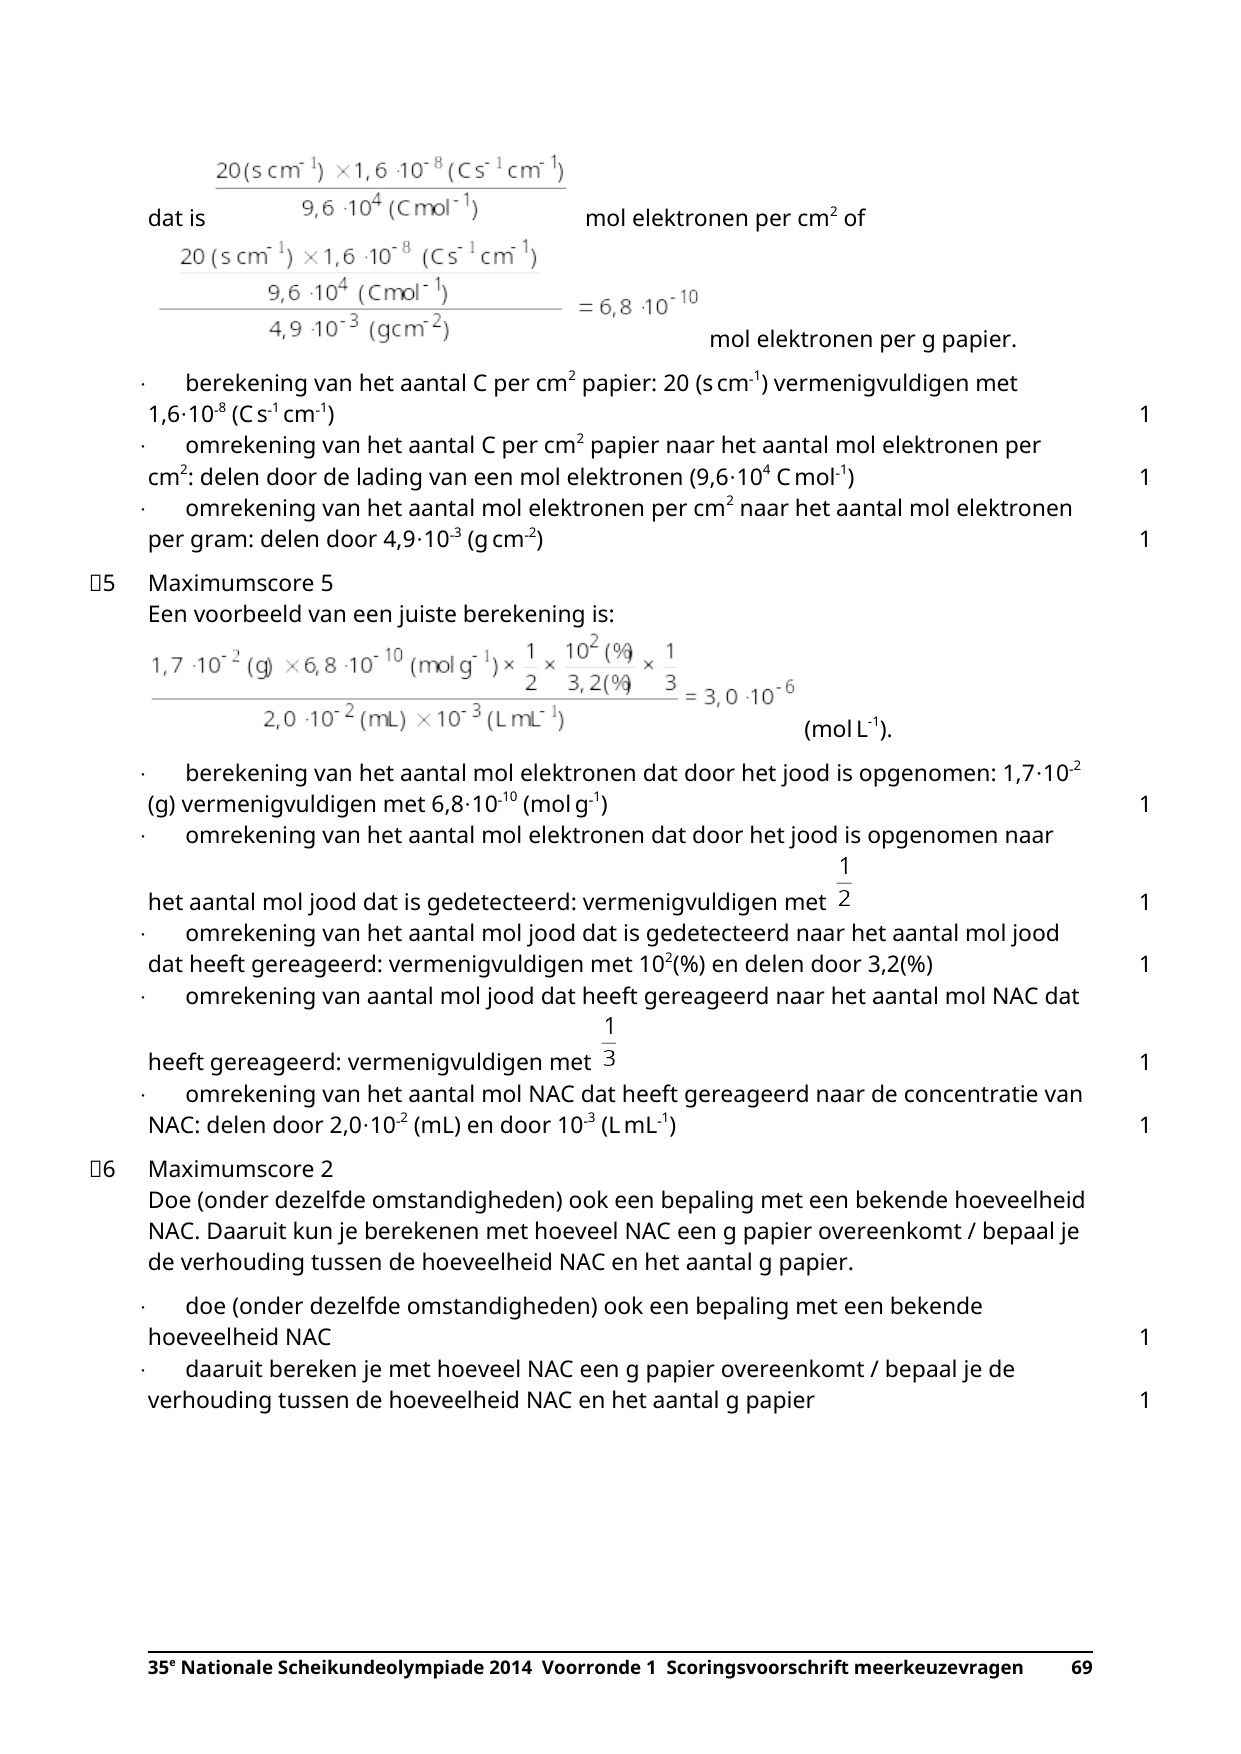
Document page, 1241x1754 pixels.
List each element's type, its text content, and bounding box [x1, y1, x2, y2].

text Een voorbeeld van een juiste berekening is: [148, 598, 1093, 629]
list omrekening van het aantal mol jood dat is gedetecteerd naar het aantal mol jood dat heeft gereageerd: vermenigvuldigen met 102(%) en delen door 3,2(%) 1 [136, 917, 1093, 979]
list omrekening van het aantal mol elektronen dat door het jood is opgenomen naar het aantal mol jood dat is gedetecteerd: vermenigvuldigen met 1 [136, 819, 1093, 917]
text dat is mol elektronen per cm2 of mol elektronen per g papier. [148, 148, 1093, 354]
list Maximumscore 5 [88, 567, 1093, 598]
list Maximumscore 2 [88, 1153, 1093, 1184]
text (mol L-1). [148, 629, 1093, 744]
list berekening van het aantal mol elektronen dat door het jood is opgenomen: 1,7·102 (g) vermenigvuldigen met 6,8·1010 (mol g1) 1 [136, 757, 1093, 819]
list berekening van het aantal C per cm2 papier: 20 (s cm1) vermenigvuldigen met 1,6·108 (C s1 cm1) 1 [136, 367, 1093, 429]
list omrekening van het aantal C per cm2 papier naar het aantal mol elektronen per cm2: delen door de lading van een mol elektronen (9,6·104 C mol1) 1 [136, 429, 1093, 492]
text Doe (onder dezelfde omstandigheden) ook een bepaling met een bekende hoeveelheid NAC. Daaruit kun je berekenen met hoeveel NAC een g papier overeenkomt / bepaal je de verhouding tussen de hoeveelheid NAC en het aantal g papier. [148, 1184, 1093, 1278]
list omrekening van het aantal mol elektronen per cm2 naar het aantal mol elektronen per gram: delen door 4,9·103 (g cm2) 1 [136, 492, 1093, 554]
list omrekening van aantal mol jood dat heeft gereageerd naar het aantal mol NAC dat heeft gereageerd: vermenigvuldigen met 1 [136, 979, 1093, 1078]
list daaruit bereken je met hoeveel NAC een g papier overeenkomt / bepaal je de verhouding tussen de hoeveelheid NAC en het aantal g papier 1 [136, 1353, 1093, 1415]
list doe (onder dezelfde omstandigheden) ook een bepaling met een bekende hoeveelheid NAC 1 [136, 1290, 1093, 1353]
list omrekening van het aantal mol NAC dat heeft gereageerd naar de concentratie van NAC: delen door 2,0·102 (mL) en door 103 (L mL1) 1 [136, 1078, 1093, 1140]
